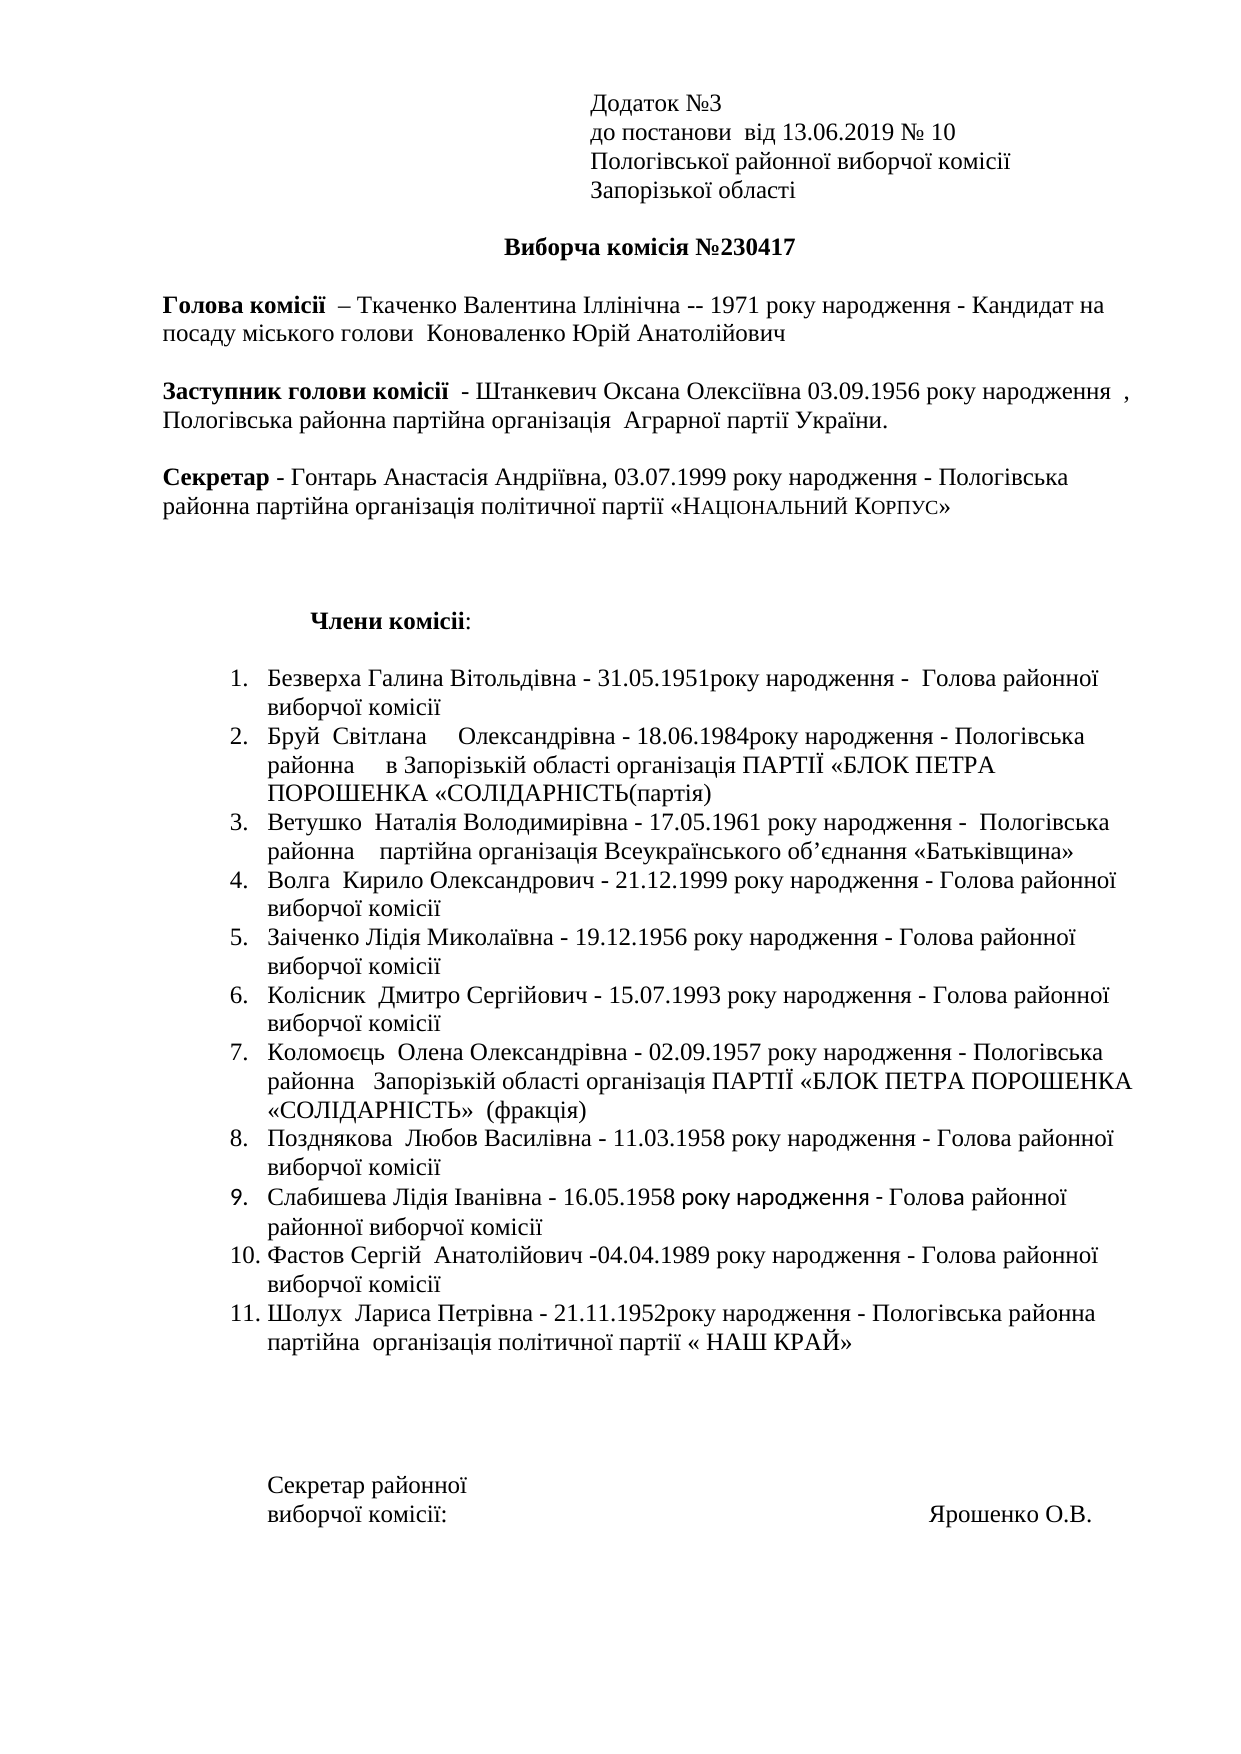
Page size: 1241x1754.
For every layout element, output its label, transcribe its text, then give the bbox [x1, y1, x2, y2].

list Фастов Сергій Анатолійович -04.04.1989 року народження - Голова районної виборчої комісії [229, 1240, 1152, 1298]
list виборчої комісії: Ярошенко О.В. [267, 1499, 1152, 1528]
list Безверха Галина Вітольдівна - 31.05.1951року народження - Голова районної виборчої комісії [229, 663, 1152, 721]
text Пологівської районної виборчої комісії [266, 146, 1152, 175]
list Колісник Дмитро Сергійович - 15.07.1993 року народження - Голова районної виборчої комісії [229, 980, 1152, 1037]
list Секретар районної [267, 1470, 1152, 1499]
list Заіченко Лідія Миколаївна - 19.12.1956 року народження - Голова районної виборчої комісії [229, 922, 1152, 980]
text Голова комісії – Ткаченко Валентина Іллінічна -- 1971 року народження - Кандидат на посаду міського голови Коноваленко Юрій Анатолійович [162, 290, 1152, 347]
list Ветушко Наталія Володимирівна - 17.05.1961 року народження - Пологівська районна партійна організація Всеукраїнського об’єднання «Батьківщина» [229, 807, 1163, 865]
list Бруй Світлана Олександрівна - 18.06.1984року народження - Пологівська районна в Запорізькій області організація ПАРТІЇ «БЛОК ПЕТРА ПОРОШЕНКА «СОЛІДАРНІСТЬ(партія) [229, 721, 1152, 807]
text Члени комісіі: [266, 606, 1152, 635]
list Коломоєць Олена Олександрівна - 02.09.1957 року народження - Пологівська районна Запорізькій області організація ПАРТІЇ «БЛОК ПЕТРА ПОРОШЕНКА «СОЛІДАРНІСТЬ» (фракція) [229, 1037, 1152, 1123]
text Секретар - Гонтарь Анастасія Андріївна, 03.07.1999 року народження - Пологівська районна партійна організація політичної партії «Національний Корпус» [162, 462, 1152, 520]
list Волга Кирило Олександрович - 21.12.1999 року народження - Голова районної виборчої комісії [229, 865, 1152, 922]
list Слабишева Лідія Іванівна - 16.05.1958 року народження - Голова районної районної виборчої комісії [229, 1181, 1152, 1240]
text Заступник голови комісії - Штанкевич Оксана Олексіївна 03.09.1956 року народження , Пологівська районна партійна організація Аграрної партії України. [162, 376, 1163, 433]
list Позднякова Любов Василівна - 11.03.1958 року народження - Голова районної виборчої комісії [229, 1123, 1152, 1181]
text Запорізької області [266, 175, 1152, 203]
text Додаток №3 [221, 88, 1152, 117]
list Шолух Лариса Петрівна - 21.11.1952року народження - Пологівська районна партійна організація політичної партії « НАШ КРАЙ» [229, 1298, 1152, 1355]
text Виборча комісія №230417 [148, 232, 1152, 261]
text до постанови від 13.06.2019 № 10 [266, 117, 1152, 146]
